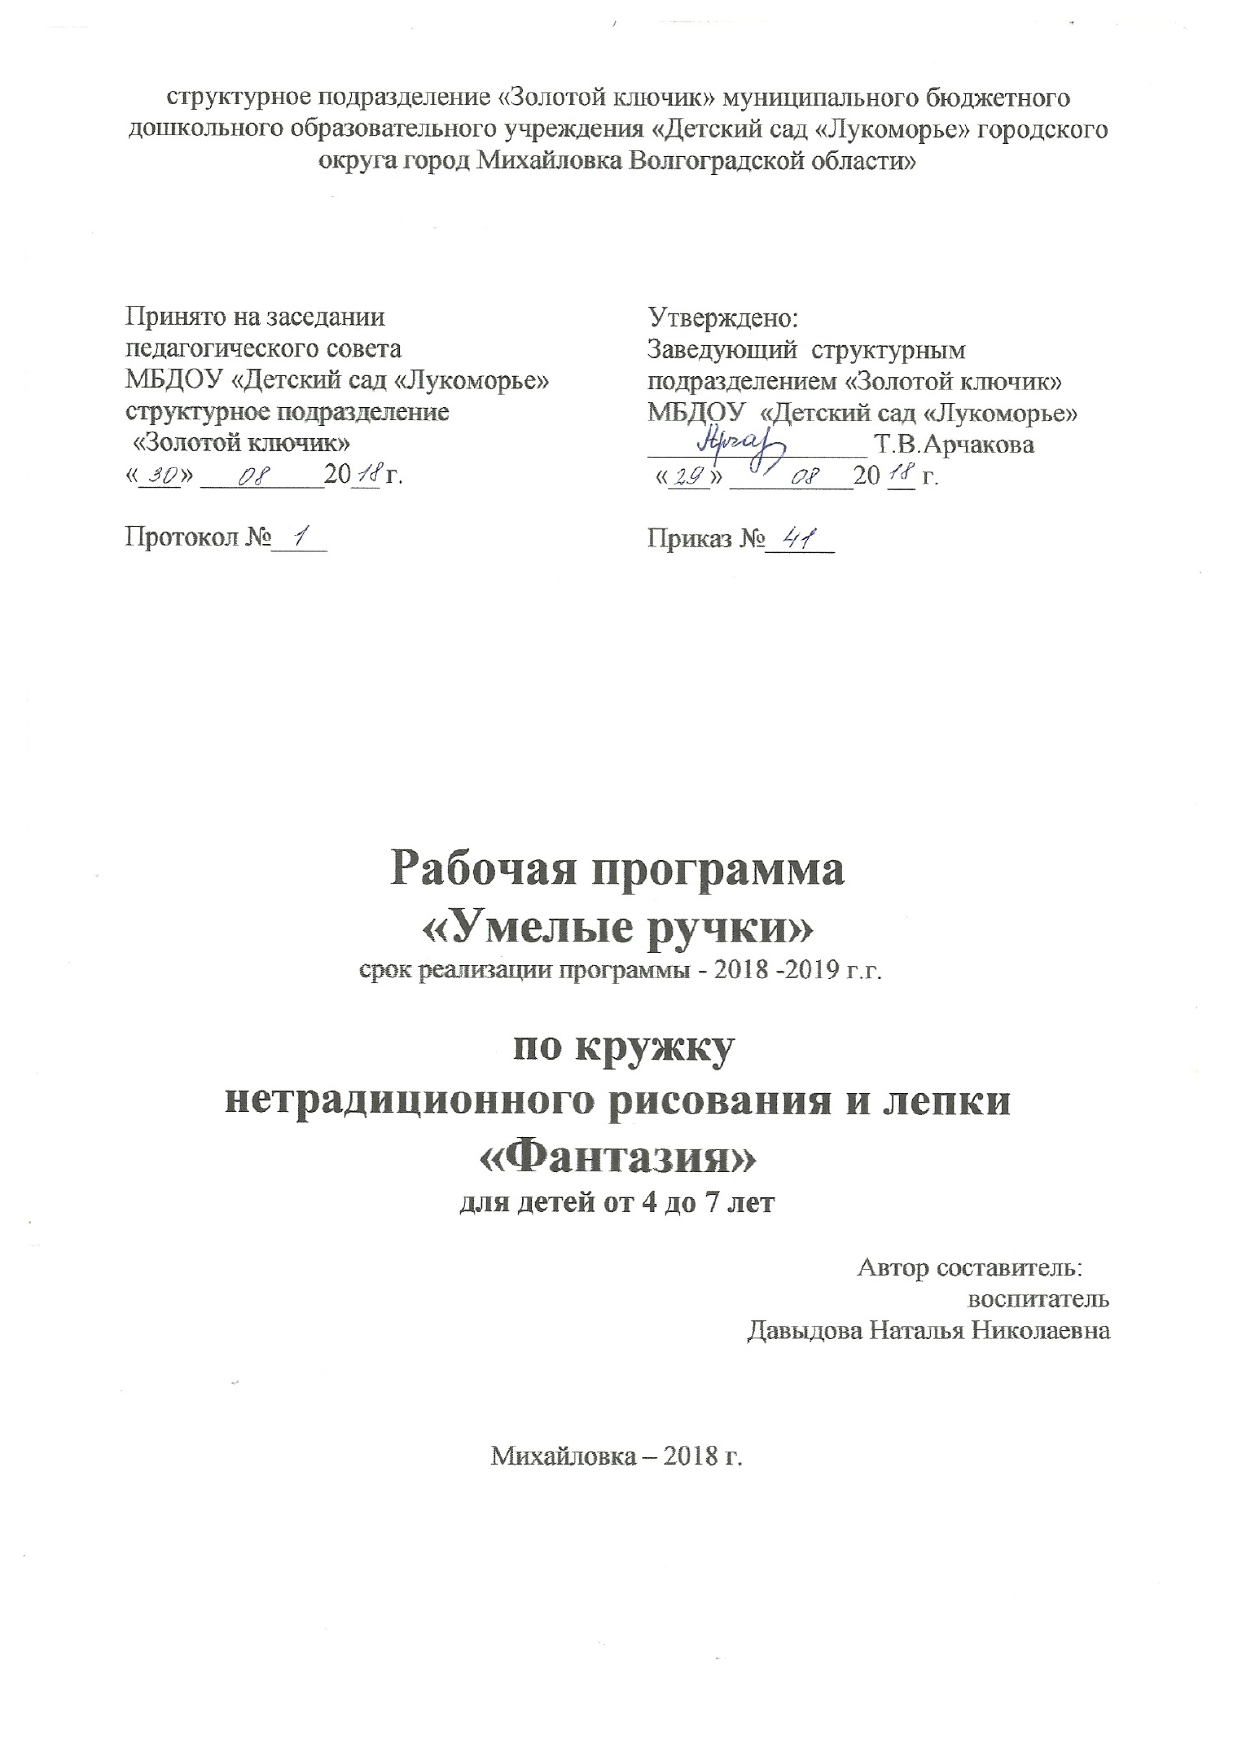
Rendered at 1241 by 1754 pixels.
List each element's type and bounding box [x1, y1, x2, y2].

picture [21, 20, 1202, 1660]
